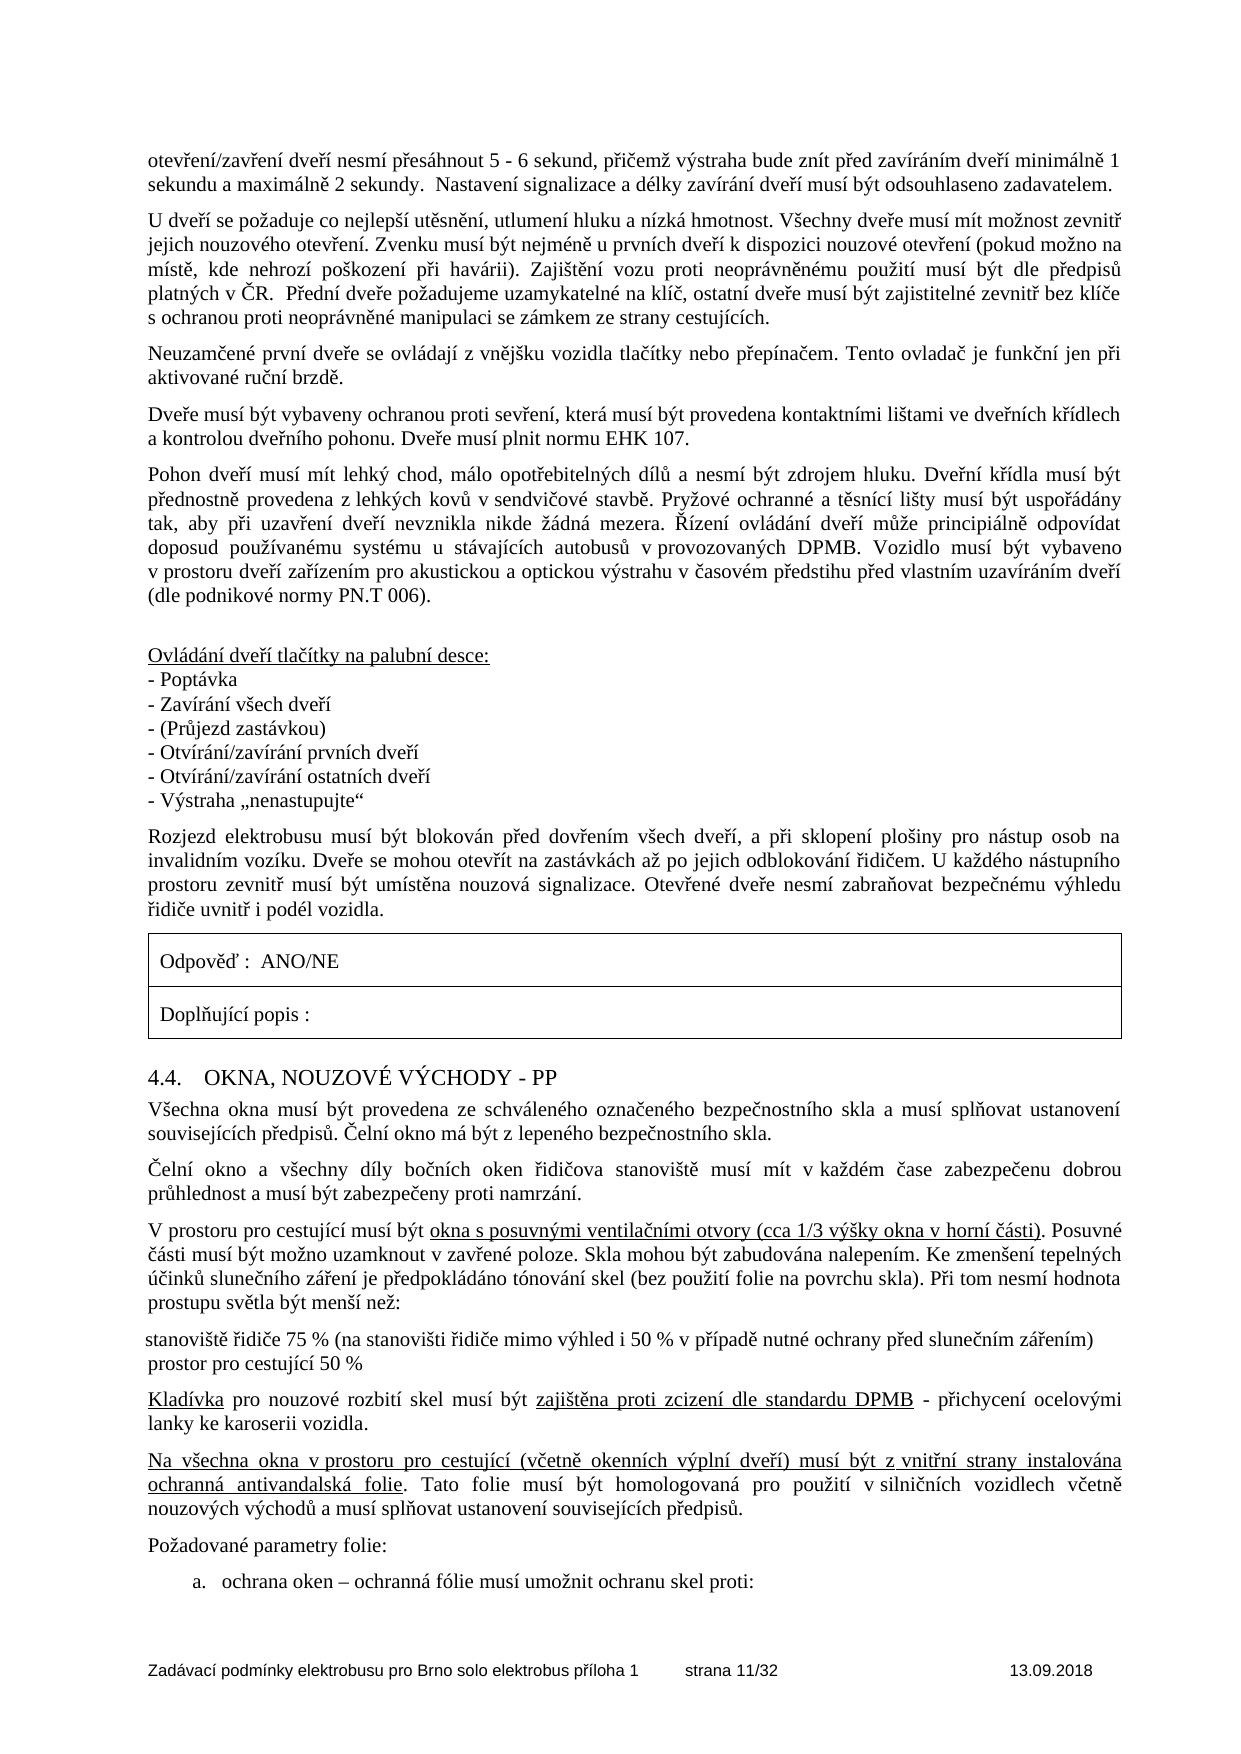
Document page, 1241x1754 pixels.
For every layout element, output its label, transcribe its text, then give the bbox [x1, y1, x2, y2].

text Rozjezd elektrobusu musí být blokován před dovřením všech dveří, a při sklopení plošiny pro nástup osob na invalidním vozíku. Dveře se mohou otevřít na zastávkách až po jejich odblokování řidičem. U každého nástupního prostoru zevnitř musí být umístěna nouzová signalizace. Otevřené dveře nesmí zabraňovat bezpečnému výhledu řidiče uvnitř i podél vozidla. [148, 824, 1122, 921]
text - Otvírání/zavírání ostatních dveří [148, 764, 1122, 788]
subtitle Okna, nouzové východy - PP [148, 1064, 1122, 1090]
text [148, 148, 1122, 196]
text - (Průjezd zastávkou) [148, 716, 1122, 739]
table_header Odpověď : ANO/NE [149, 934, 1121, 986]
list ochrana oken – ochranná fólie musí umožnit ochranu skel proti: [192, 1569, 1122, 1593]
text Ovládání dveří tlačítky na palubní desce: [148, 643, 1122, 667]
text V prostoru pro cestující musí být okna s posuvnými ventilačními otvory (cca 1/3 výšky okna v horní části). Posuvné části musí být možno uzamknout v zavřené poloze. Skla mohou být zabudována nalepením. Ke zmenšení tepelných účinků slunečního záření je předpokládáno tónování skel (bez použití folie na povrchu skla). Při tom nesmí hodnota prostupu světla být menší než: [148, 1218, 1122, 1314]
text prostor pro cestující 50 % [148, 1351, 1122, 1375]
text U dveří se požaduje co nejlepší utěsnění, utlumení hluku a nízká hmotnost. Všechny dveře musí mít možnost zevnitř jejich nouzového otevření. Zvenku musí být nejméně u prvních dveří k dispozici nouzové otevření (pokud možno na místě, kde nehrozí poškození při havárii). Zajištění vozu proti neoprávněnému použití musí být dle předpisů platných v ČR. Přední dveře požadujeme uzamykatelné na klíč, ostatní dveře musí být zajistitelné zevnitř bez klíče s ochranou proti neoprávněné manipulaci se zámkem ze strany cestujících. [148, 208, 1122, 329]
text Požadované parametry folie: [148, 1533, 1122, 1557]
text Čelní okno a všechny díly bočních oken řidičova stanoviště musí mít v každém čase zabezpečenu dobrou průhlednost a musí být zabezpečeny proti namrzání. [148, 1157, 1122, 1205]
table_cell Doplňující popis : [149, 987, 1121, 1038]
text - Zavírání všech dveří [148, 691, 1122, 716]
text Pohon dveří musí mít lehký chod, málo opotřebitelných dílů a nesmí být zdrojem hluku. Dveřní křídla musí být přednostně provedena z lehkých kovů v sendvičové stavbě. Pryžové ochranné a těsnící lišty musí být uspořádány tak, aby při uzavření dveří nevznikla nikde žádná mezera. Řízení ovládání dveří může principiálně odpovídat doposud používanému systému u stávajících autobusů v provozovaných DPMB. Vozidlo musí být vybaveno v prostoru dveří zařízením pro akustickou a optickou výstrahu v časovém předstihu před vlastním uzavíráním dveří (dle podnikové normy PN.T 006). [148, 462, 1122, 607]
text Dveře musí být vybaveny ochranou proti sevření, která musí být provedena kontaktními lištami ve dveřních křídlech a kontrolou dveřního pohonu. Dveře musí plnit normu EHK 107. [148, 402, 1122, 450]
text - Otvírání/zavírání prvních dveří [148, 739, 1122, 764]
text Na všechna okna v prostoru pro cestující (včetně okenních výplní dveří) musí být z vnitřní strany instalována ochranná antivandalská folie. Tato folie musí být homologovaná pro použití v silničních vozidlech včetně nouzových východů a musí splňovat ustanovení souvisejících předpisů. [148, 1448, 1122, 1520]
text Kladívka pro nouzové rozbití skel musí být zajištěna proti zcizení dle standardu DPMB - přichycení ocelovými lanky ke karoserii vozidla. [148, 1387, 1122, 1435]
text Neuzamčené první dveře se ovládají z vnějšku vozidla tlačítky nebo přepínačem. Tento ovladač je funkční jen při aktivované ruční brzdě. [148, 341, 1122, 389]
text - Poptávka [148, 667, 1122, 691]
text Všechna okna musí být provedena ze schváleného označeného bezpečnostního skla a musí splňovat ustanovení souvisejících předpisů. Čelní okno má být z lepeného bezpečnostního skla. [148, 1097, 1122, 1145]
text stanoviště řidiče 75 % (na stanovišti řidiče mimo výhled i 50 % v případě nutné ochrany před slunečním zářením) [145, 1327, 1122, 1351]
text - Výstraha „nenastupujte“ [148, 788, 1122, 812]
